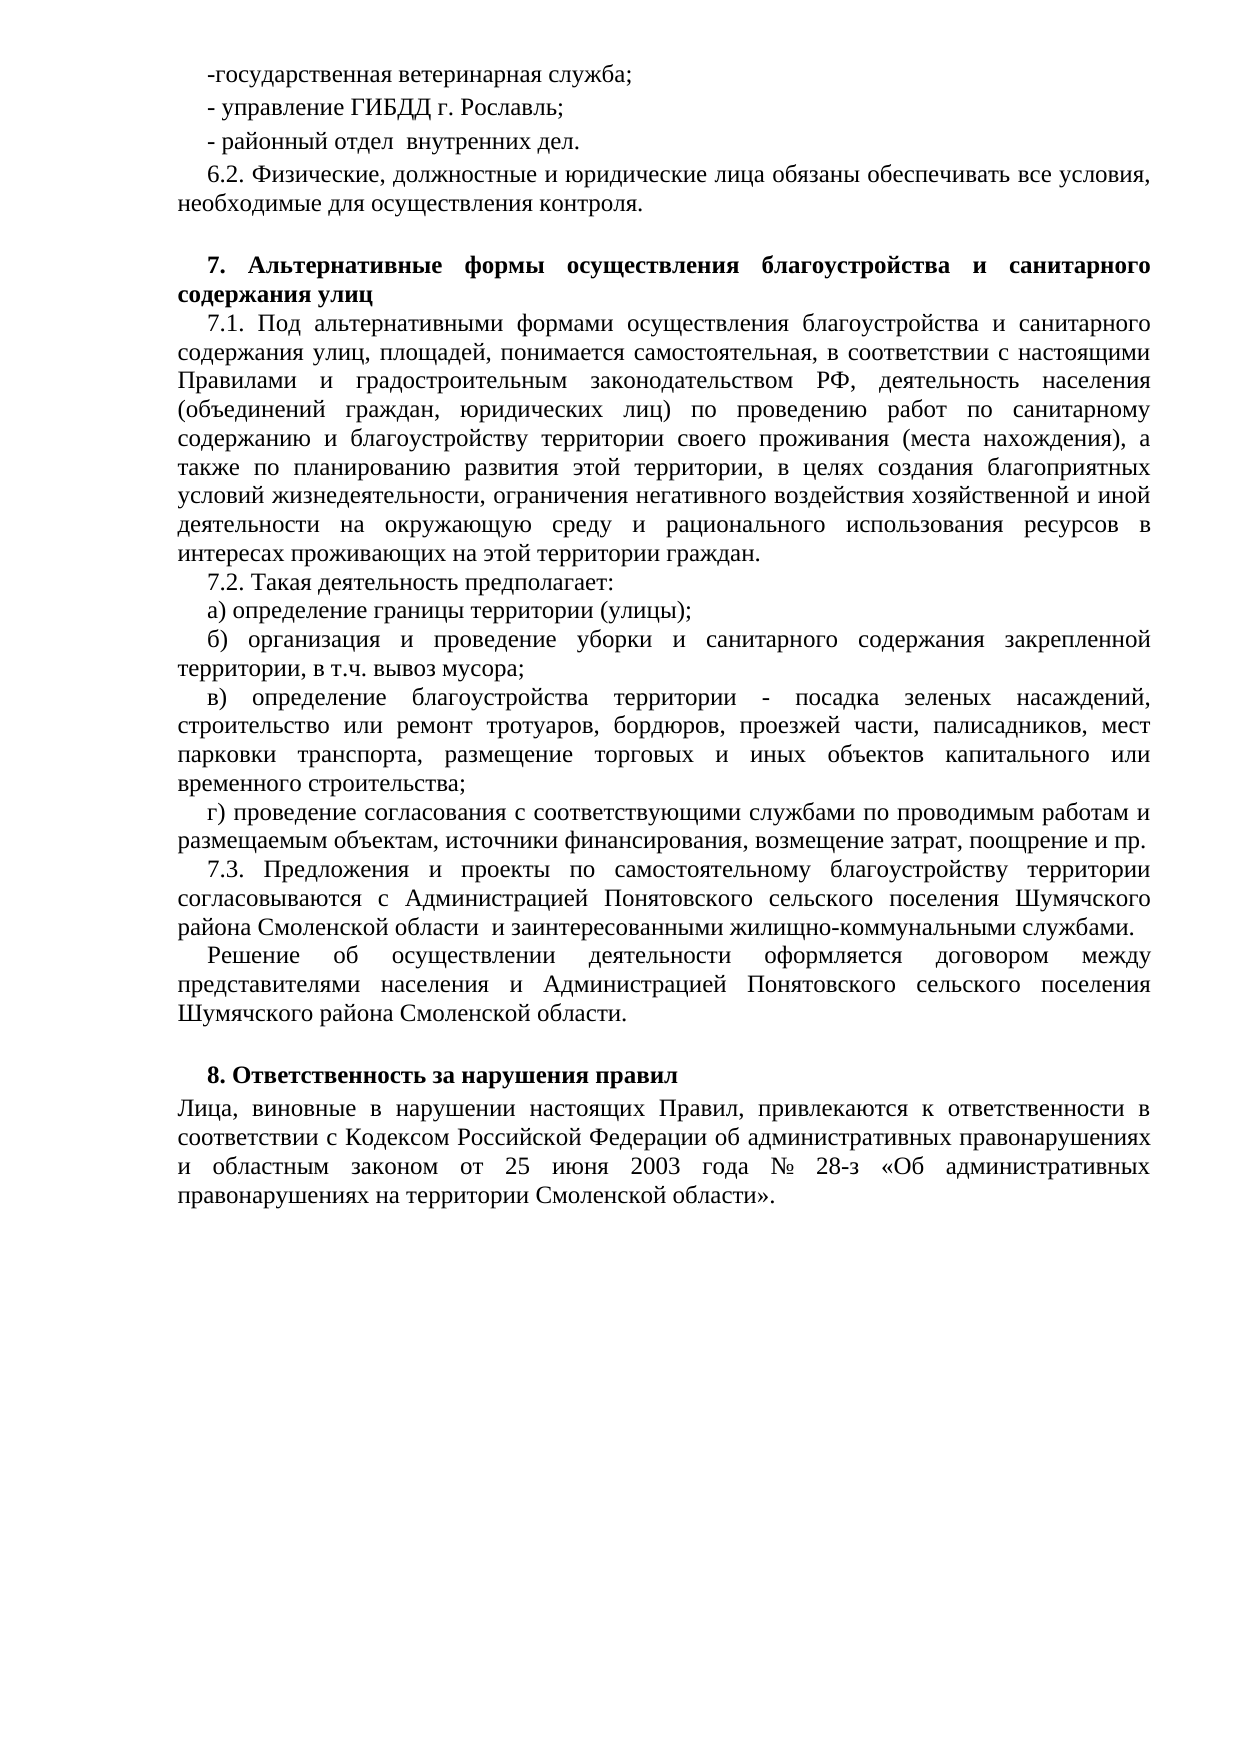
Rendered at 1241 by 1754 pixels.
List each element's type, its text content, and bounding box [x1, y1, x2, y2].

text 7.1. Под альтернативными формами осуществления благоустройства и санитарного содержания улиц, площадей, понимается самостоятельная, в соответствии с настоящими Правилами и градостроительным законодательством РФ, деятельность населения (объединений граждан, юридических лиц) по проведению работ по санитарному содержанию и благоустройству территории своего проживания (места нахождения), а также по планированию развития этой территории, в целях создания благоприятных условий жизнедеятельности, ограничения негативного воздействия хозяйственной и иной деятельности на окружающую среду и рационального использования ресурсов в интересах проживающих на этой территории граждан. [177, 308, 1152, 567]
text - районный отдел внутренних дел. [177, 126, 1152, 155]
text 6.2. Физические, должностные и юридические лица обязаны обеспечивать все условия, необходимые для осуществления контроля. [177, 159, 1152, 217]
text 8. Ответственность за нарушения правил [177, 1060, 1152, 1089]
text - управление ГИБДД г. Рославль; [177, 92, 1152, 121]
text 7. Альтернативные формы осуществления благоустройства и санитарного содержания улиц [177, 250, 1152, 308]
text б) организация и проведение уборки и санитарного содержания закрепленной территории, в т.ч. вывоз мусора; [177, 624, 1152, 682]
text 7.3. Предложения и проекты по самостоятельному благоустройству территории согласовываются с Администрацией Понятовского сельского поселения Шумячского района Смоленской области и заинтересованными жилищно-коммунальными службами. [177, 854, 1152, 940]
text а) определение границы территории (улицы); [177, 595, 1152, 624]
text -государственная ветеринарная служба; [177, 59, 1152, 88]
text г) проведение согласования с соответствующими службами по проводимым работам и размещаемым объектам, источники финансирования, возмещение затрат, поощрение и пр. [177, 797, 1152, 854]
text 7.2. Такая деятельность предполагает: [177, 567, 1152, 595]
text Лица, виновные в нарушении настоящих Правил, привлекаются к ответственности в соответствии с Кодексом Российской Федерации об административных правонарушениях и областным законом от 25 июня 2003 года № 28-з «Об административных правонарушениях на территории Смоленской области». [177, 1093, 1152, 1208]
text в) определение благоустройства территории - посадка зеленых насаждений, строительство или ремонт тротуаров, бордюров, проезжей части, палисадников, мест парковки транспорта, размещение торговых и иных объектов капитального или временного строительства; [177, 682, 1152, 797]
text Решение об осуществлении деятельности оформляется договором между представителями населения и Администрацией Понятовского сельского поселения Шумячского района Смоленской области. [177, 940, 1152, 1027]
